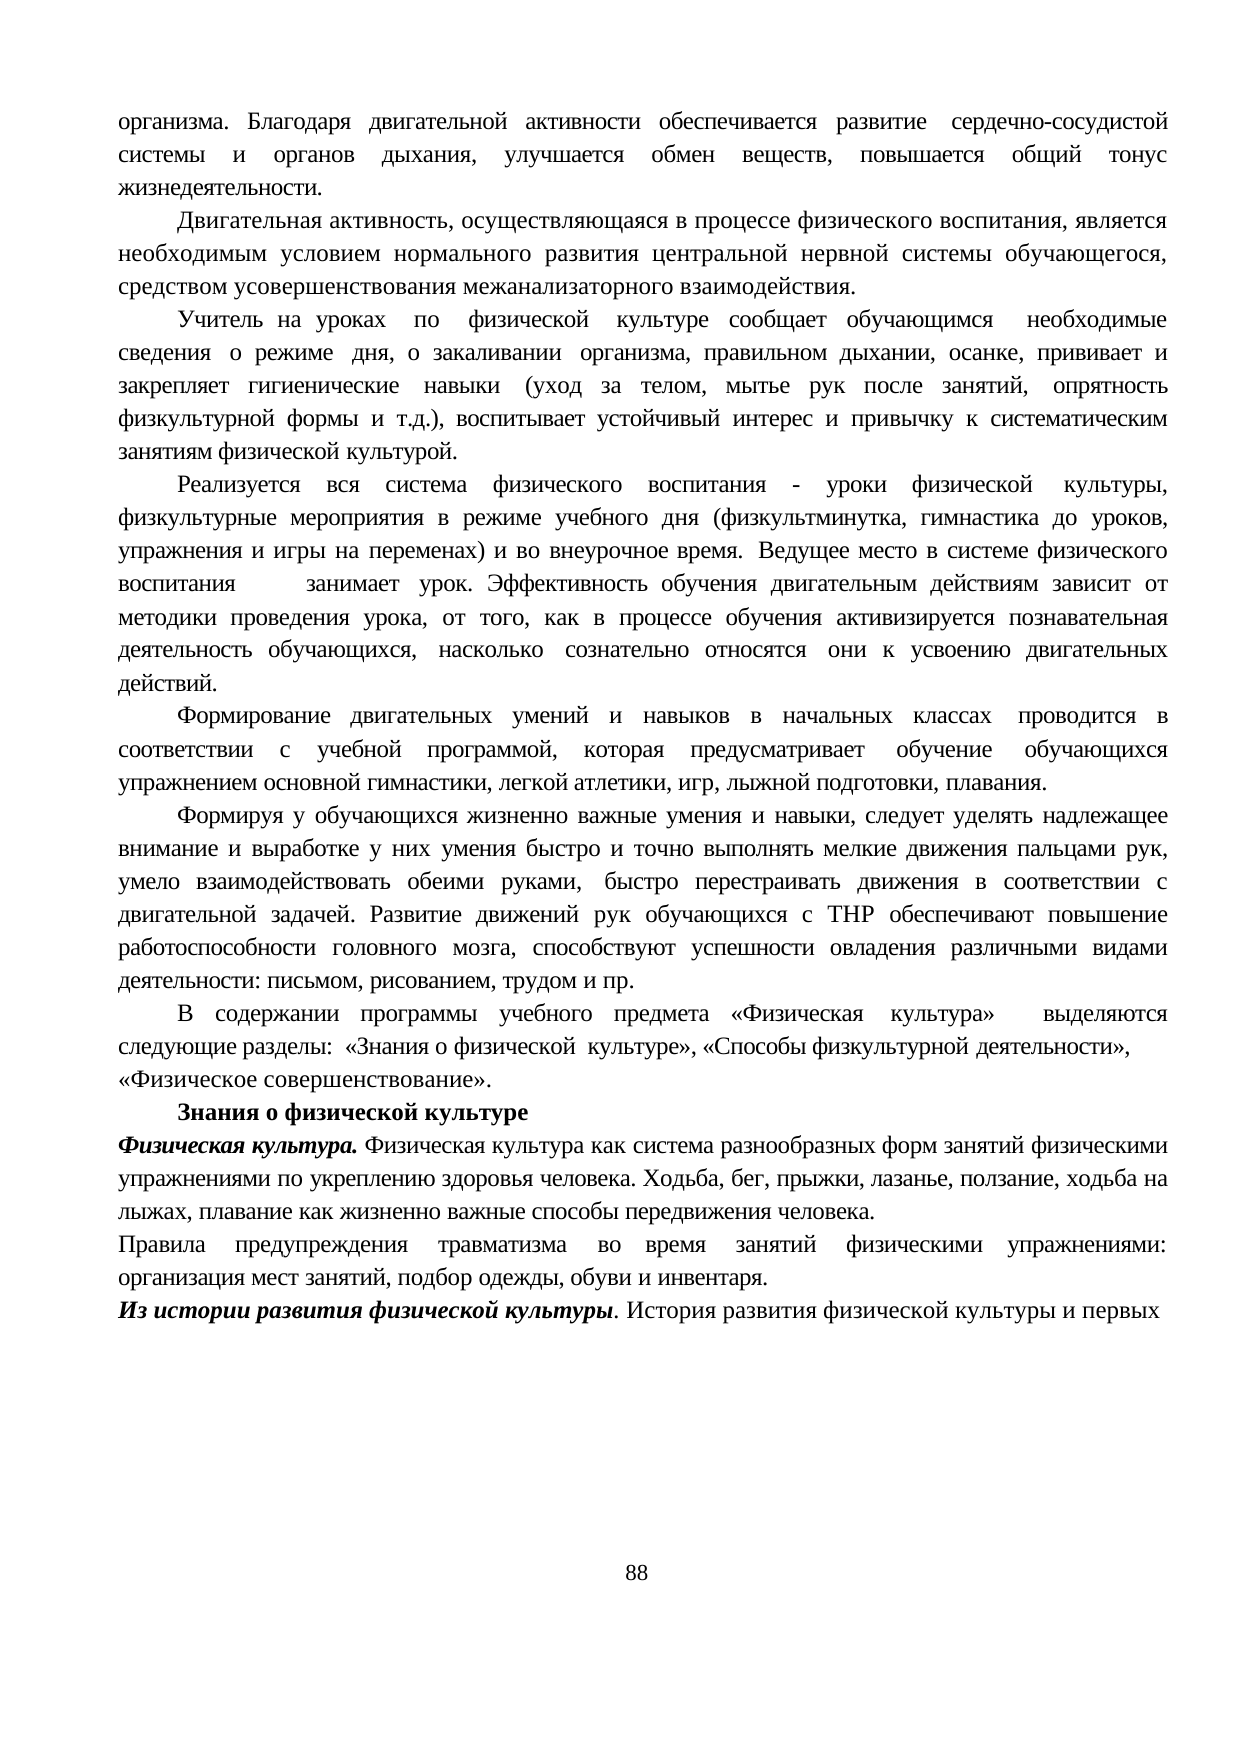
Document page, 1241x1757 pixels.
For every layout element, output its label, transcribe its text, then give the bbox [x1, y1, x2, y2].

text Формирование двигательных умений и навыков в начальных классах проводится в соответствии с учебной программой, которая предусматривает обучение обучающихся упражнением основной гимнастики, легкой атлетики, игр, лыжной подготовки, плавания. [118, 701, 1168, 795]
subtitle Знания о физической культуре [177, 1097, 1190, 1126]
text «Физическое совершенствование». [118, 1064, 1190, 1093]
text Двигательная активность, осуществляющаяся в процессе физического воспитания, является необходимым условием нормального развития центральной нервной системы обучающегося, средством усовершенствования межанализаторного взаимодействия. [118, 205, 1168, 300]
text В содержании программы учебного предмета «Физическая культура» выделяются следующие разделы: «Знания о физической культуре», «Способы физкультурной деятельности», [118, 998, 1168, 1059]
text Формируя у обучающихся жизненно важные умения и навыки, следует уделять надлежащее внимание и выработке у них умения быстро и точно выполнять мелкие движения пальцами рук, умело взаимодействовать обеими руками, быстро перестраивать движения в соответствии с двигательной задачей. Развитие движений рук обучающихся с ТНР обеспечивают повышение работоспособности головного мозга, способствуют успешности овладения различными видами деятельности: письмом, рисованием, трудом и пр. [118, 800, 1168, 993]
text Правила предупреждения травматизма во время занятий физическими упражнениями: организация мест занятий, подбор одежды, обуви и инвентаря. [118, 1229, 1168, 1291]
text Реализуется вся система физического воспитания - уроки физической культуры, физкультурные мероприятия в режиме учебного дня (физкультминутка, гимнастика до уроков, упражнения и игры на переменах) и во внеурочное время. Ведущее место в системе физического воспитания занимает урок. Эффективность обучения двигательным действиям зависит от методики проведения урока, от того, как в процессе обучения активизируется познавательная деятельность обучающихся, насколько сознательно относятся они к усвоению двигательных действий. [118, 469, 1168, 696]
text Учитель на уроках по физической культуре сообщает обучающимся необходимые сведения о режиме дня, о закаливании организма, правильном дыхании, осанке, прививает и закрепляет гигиенические навыки (уход за телом, мытье рук после занятий, опрятность физкультурной формы и т.д.), воспитывает устойчивый интерес и привычку к систематическим занятиям физической культурой. [118, 304, 1168, 465]
text Из истории развития физической культуры. История развития физической культуры и первых [118, 1295, 1190, 1324]
text Физическая культура. Физическая культура как система разнообразных форм занятий физическими упражнениями по укреплению здоровья человека. Ходьба, бег, прыжки, лазанье, ползание, ходьба на лыжах, плавание как жизненно важные способы передвижения человека. [118, 1130, 1168, 1225]
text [118, 106, 1168, 201]
